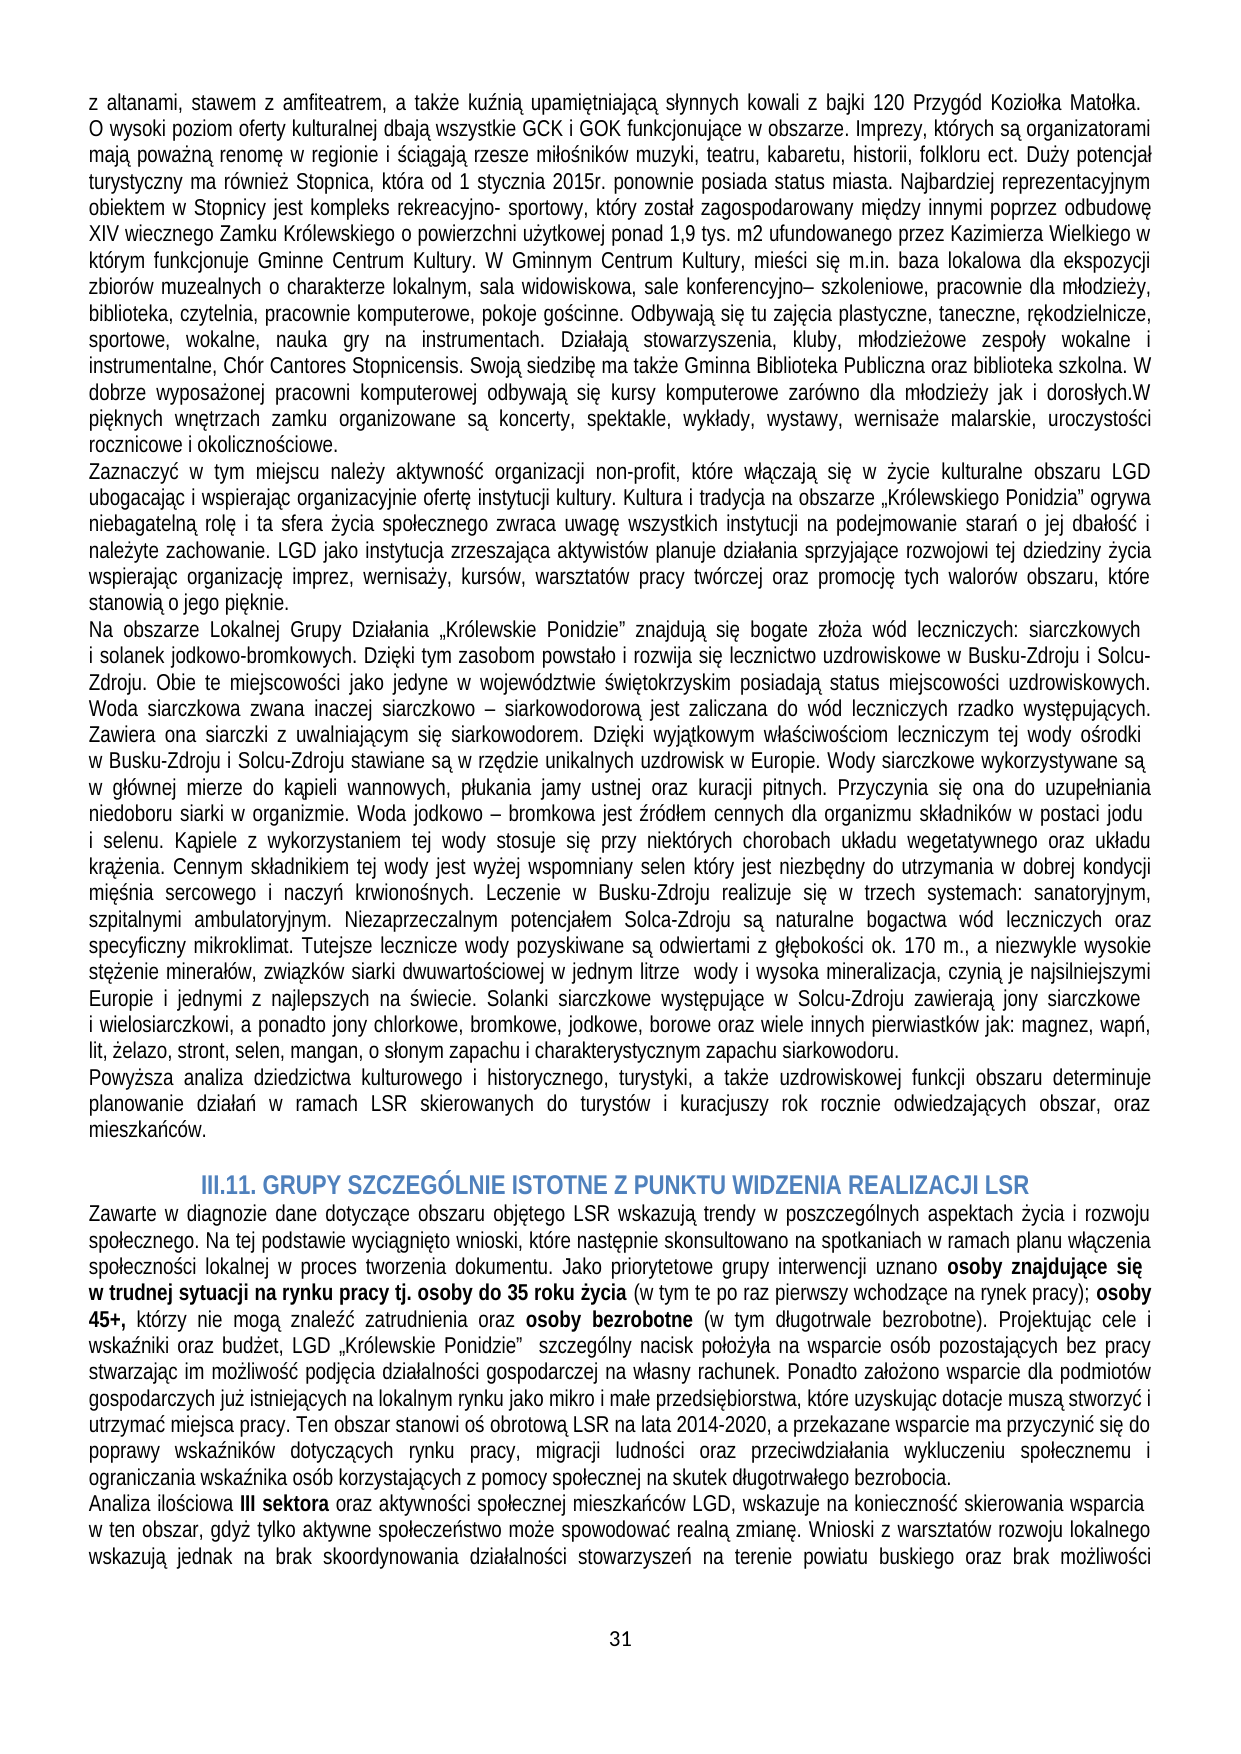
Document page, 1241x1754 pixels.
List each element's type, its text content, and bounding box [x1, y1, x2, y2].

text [89, 89, 1152, 458]
text Zaznaczyć w tym miejscu należy aktywność organizacji non-profit, które włączają się w życie kulturalne obszaru LGD ubogacając i wspierając organizacyjnie ofertę instytucji kultury. Kultura i tradycja na obszarze „Królewskiego Ponidzia” ogrywa niebagatelną rolę i ta sfera życia społecznego zwraca uwagę wszystkich instytucji na podejmowanie starań o jej dbałość i należyte zachowanie. LGD jako instytucja zrzeszająca aktywistów planuje działania sprzyjające rozwojowi tej dziedziny życia wspierając organizację imprez, wernisaży, kursów, warsztatów pracy twórczej oraz promocję tych walorów obszaru, które stanowią o jego pięknie. [89, 458, 1152, 616]
text Zawarte w diagnozie dane dotyczące obszaru objętego LSR wskazują trendy w poszczególnych aspektach życia i rozwoju społecznego. Na tej podstawie wyciągnięto wnioski, które następnie skonsultowano na spotkaniach w ramach planu włączenia społeczności lokalnej w proces tworzenia dokumentu. Jako priorytetowe grupy interwencji uznano osoby znajdujące się w trudnej sytuacji na rynku pracy tj. osoby do 35 roku życia (w tym te po raz pierwszy wchodzące na rynek pracy); osoby 45+, którzy nie mogą znaleźć zatrudnienia oraz osoby bezrobotne (w tym długotrwale bezrobotne). Projektując cele i wskaźniki oraz budżet, LGD „Królewskie Ponidzie” szczególny nacisk położyła na wsparcie osób pozostających bez pracy stwarzając im możliwość podjęcia działalności gospodarczej na własny rachunek. Ponadto założono wsparcie dla podmiotów gospodarczych już istniejących na lokalnym rynku jako mikro i małe przedsiębiorstwa, które uzyskując dotacje muszą stworzyć i utrzymać miejsca pracy. Ten obszar stanowi oś obrotową LSR na lata 2014-2020, a przekazane wsparcie ma przyczynić się do poprawy wskaźników dotyczących rynku pracy, migracji ludności oraz przeciwdziałania wykluczeniu społecznemu i ograniczania wskaźnika osób korzystających z pomocy społecznej na skutek długotrwałego bezrobocia. [89, 1200, 1152, 1490]
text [89, 1490, 1152, 1569]
text Na obszarze Lokalnej Grupy Działania „Królewskie Ponidzie” znajdują się bogate złoża wód leczniczych: siarczkowych i solanek jodkowo-bromkowych. Dzięki tym zasobom powstało i rozwija się lecznictwo uzdrowiskowe w Busku-Zdroju i Solcu-Zdroju. Obie te miejscowości jako jedyne w województwie świętokrzyskim posiadają status miejscowości uzdrowiskowych. Woda siarczkowa zwana inaczej siarczkowo – siarkowodorową jest zaliczana do wód leczniczych rzadko występujących. Zawiera ona siarczki z uwalniającym się siarkowodorem. Dzięki wyjątkowym właściwościom leczniczym tej wody ośrodki w Busku-Zdroju i Solcu-Zdroju stawiane są w rzędzie unikalnych uzdrowisk w Europie. Wody siarczkowe wykorzystywane są w głównej mierze do kąpieli wannowych, płukania jamy ustnej oraz kuracji pitnych. Przyczynia się ona do uzupełniania niedoboru siarki w organizmie. Woda jodkowo – bromkowa jest źródłem cennych dla organizmu składników w postaci jodu i selenu. Kąpiele z wykorzystaniem tej wody stosuje się przy niektórych chorobach układu wegetatywnego oraz układu krążenia. Cennym składnikiem tej wody jest wyżej wspomniany selen który jest niezbędny do utrzymania w dobrej kondycji mięśnia sercowego i naczyń krwionośnych. Leczenie w Busku-Zdroju realizuje się w trzech systemach: sanatoryjnym, szpitalnymi ambulatoryjnym. Niezaprzeczalnym potencjałem Solca-Zdroju są naturalne bogactwa wód leczniczych oraz specyficzny mikroklimat. Tutejsze lecznicze wody pozyskiwane są odwiertami z głębokości ok. 170 m., a niezwykle wysokie stężenie minerałów, związków siarki dwuwartościowej w jednym litrze wody i wysoka mineralizacja, czynią je najsilniejszymi Europie i jednymi z najlepszych na świecie. Solanki siarczkowe występujące w Solcu-Zdroju zawierają jony siarczkowe i wielosiarczkowi, a ponadto jony chlorkowe, bromkowe, jodkowe, borowe oraz wiele innych pierwiastków jak: magnez, wapń, lit, żelazo, stront, selen, mangan, o słonym zapachu i charakterystycznym zapachu siarkowodoru. [89, 616, 1152, 1064]
subtitle III.11. GRUPY SZCZEGÓLNIE ISTOTNE Z PUNKTU WIDZENIA REALIZACJI LSR [201, 1169, 1152, 1200]
text Powyższa analiza dziedzictwa kulturowego i historycznego, turystyki, a także uzdrowiskowej funkcji obszaru determinuje planowanie działań w ramach LSR skierowanych do turystów i kuracjuszy rok rocznie odwiedzających obszar, oraz mieszkańców. [89, 1064, 1152, 1143]
